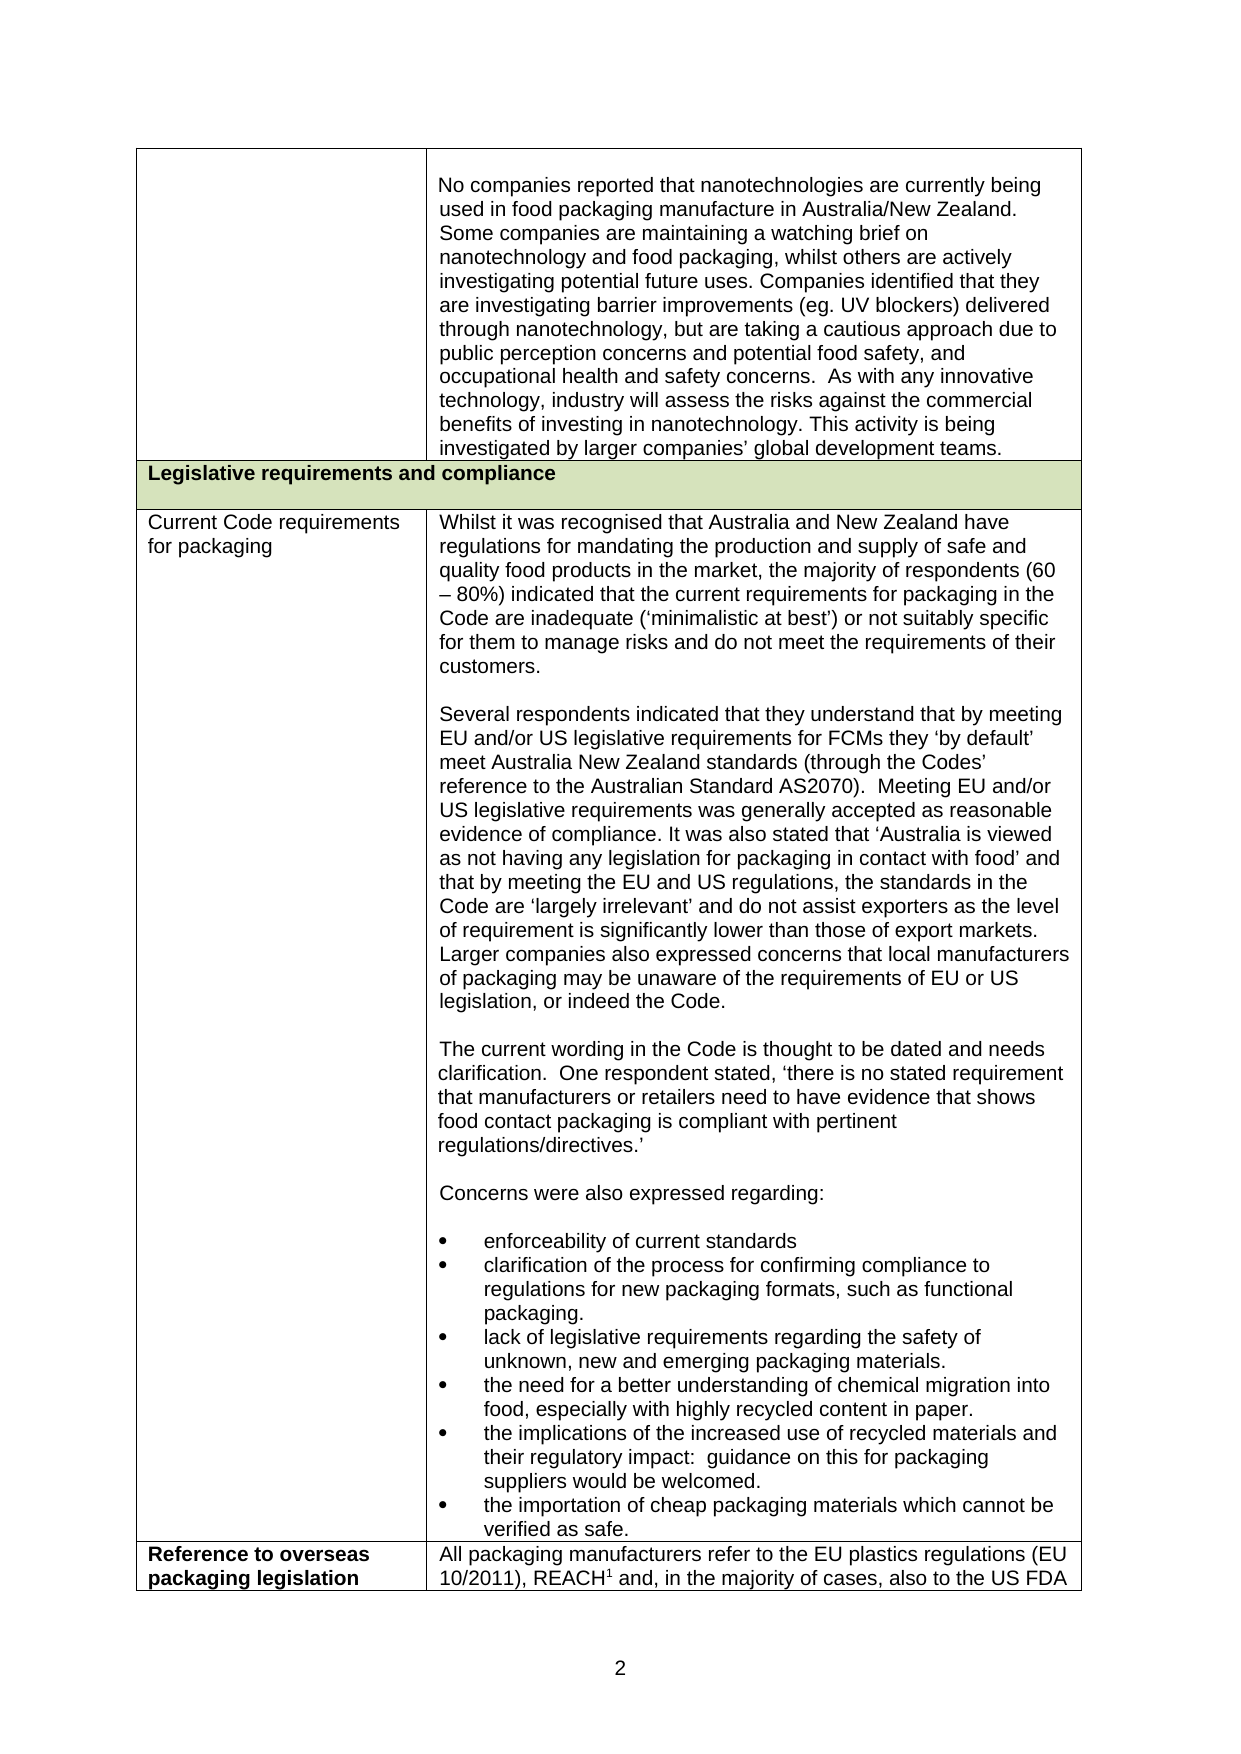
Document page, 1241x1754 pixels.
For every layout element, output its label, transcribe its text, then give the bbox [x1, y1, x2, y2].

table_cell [427, 149, 1081, 460]
table_cell Whilst it was recognised that Australia and New Zealand have regulations for mandating the production and supply of safe and quality food products in the market, the majority of respondents (60 – 80%) indicated that the current requirements for packaging in the Code are inadequate (‘minimalistic at best’) or not suitably specific for them to manage risks and do not meet the requirements of their customers. Several respondents indicated that they understand that by meeting EU and/or US legislative requirements for FCMs they ‘by default’ meet Australia New Zealand standards (through the Codes’ reference to the Australian Standard AS2070). Meeting EU and/or US legislative requirements was generally accepted as reasonable evidence of compliance. It was also stated that ‘Australia is viewed as not having any legislation for packaging in contact with food’ and that by meeting the EU and US regulations, the standards in the Code are ‘largely irrelevant’ and do not assist exporters as the level of requirement is significantly lower than those of export markets. Larger companies also expressed concerns that local manufacturers of packaging may be unaware of the requirements of EU or US legislation, or indeed the Code. The current wording in the Code is thought to be dated and needs clarification. One respondent stated, ‘there is no stated requirement that manufacturers or retailers need to have evidence that shows food contact packaging is compliant with pertinent regulations/directives.’ Concerns were also expressed regarding: enforceability of current standards clarification of the process for confirming compliance to regulations for new packaging formats, such as functional packaging. lack of legislative requirements regarding the safety of unknown, new and emerging packaging materials. the need for a better understanding of chemical migration into food, especially with highly recycled content in paper. the implications of the increased use of recycled materials and their regulatory impact: guidance on this for packaging suppliers would be welcomed. the importation of cheap packaging materials which cannot be verified as safe. [427, 510, 1081, 1541]
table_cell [427, 1542, 1081, 1590]
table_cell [137, 149, 426, 460]
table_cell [137, 1542, 426, 1590]
table_cell Current Code requirements for packaging [137, 510, 426, 1541]
table_cell Legislative requirements and compliance [137, 461, 1081, 509]
